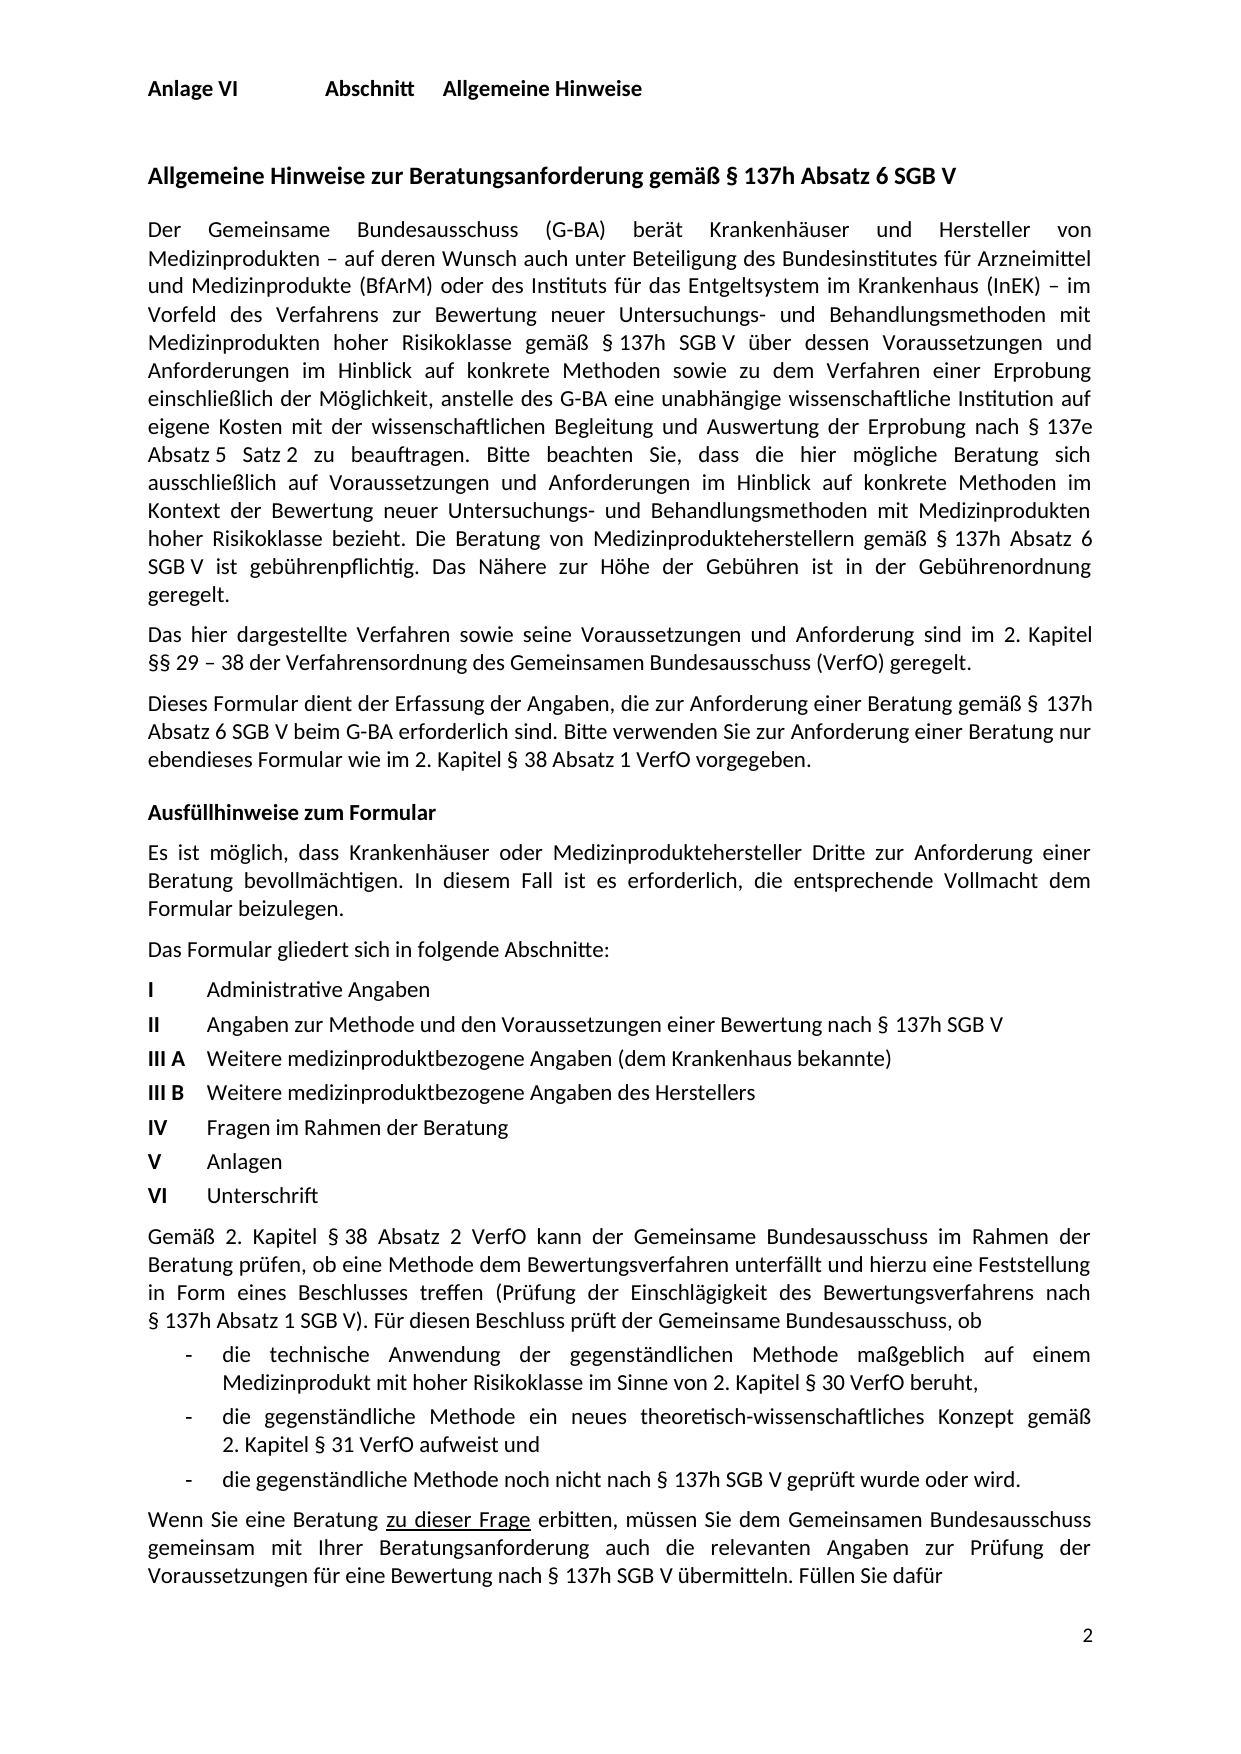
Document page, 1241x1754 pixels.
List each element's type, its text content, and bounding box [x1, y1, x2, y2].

text II Angaben zur Methode und den Voraussetzungen einer Bewertung nach § 137h SGB V [148, 1010, 1093, 1038]
text Das hier dargestellte Verfahren sowie seine Voraussetzungen und Anforderung sind im 2. Kapitel §§ 29 – 38 der Verfahrensordnung des Gemeinsamen Bundesausschuss (VerfO) geregelt. [148, 620, 1093, 676]
text VI Unterschrift [148, 1181, 1093, 1209]
text Das Formular gliedert sich in folgende Abschnitte: [148, 935, 1093, 963]
text Der Gemeinsame Bundesausschuss (G-BA) berät Krankenhäuser und Hersteller von Medizinprodukten – auf deren Wunsch auch unter Beteiligung des Bundesinstitutes für Arzneimittel und Medizinprodukte (BfArM) oder des Instituts für das Entgeltsystem im Krankenhaus (InEK) – im Vorfeld des Verfahrens zur Bewertung neuer Untersuchungs- und Behandlungsmethoden mit Medizinprodukten hoher Risikoklasse gemäß § 137h SGB V über dessen Voraussetzungen und Anforderungen im Hinblick auf konkrete Methoden sowie zu dem Verfahren einer Erprobung einschließlich der Möglichkeit, anstelle des G-BA eine unabhängige wissenschaftliche Institution auf eigene Kosten mit der wissenschaftlichen Begleitung und Auswertung der Erprobung nach § 137e Absatz 5 Satz 2 zu beauftragen. Bitte beachten Sie, dass die hier mögliche Beratung sich ausschließlich auf Voraussetzungen und Anforderungen im Hinblick auf konkrete Methoden im Kontext der Bewertung neuer Untersuchungs- und Behandlungsmethoden mit Medizinprodukten hoher Risikoklasse bezieht. Die Beratung von Medizinprodukteherstellern gemäß § 137h Absatz 6 SGB V ist gebührenpflichtig. Das Nähere zur Höhe der Gebühren ist in der Gebührenordnung geregelt. [148, 216, 1093, 608]
text IV Fragen im Rahmen der Beratung [148, 1113, 1093, 1141]
text Allgemeine Hinweise zur Beratungsanforderung gemäß § 137h Absatz 6 SGB V [148, 160, 1093, 191]
text V Anlagen [148, 1147, 1093, 1175]
list die gegenständliche Methode noch nicht nach § 137h SGB V geprüft wurde oder wird. [185, 1465, 1093, 1493]
text III B Weitere medizinproduktbezogene Angaben des Herstellers [148, 1078, 1093, 1106]
list die technische Anwendung der gegenständlichen Methode maßgeblich auf einem Medizinprodukt mit hoher Risikoklasse im Sinne von 2. Kapitel § 30 VerfO beruht, [185, 1340, 1093, 1396]
text III A Weitere medizinproduktbezogene Angaben (dem Krankenhaus bekannte) [148, 1044, 1093, 1072]
list die gegenständliche Methode ein neues theoretisch-wissenschaftliches Konzept gemäß 2. Kapitel § 31 VerfO aufweist und [185, 1402, 1093, 1458]
text I Administrative Angaben [148, 976, 1093, 1004]
text Es ist möglich, dass Krankenhäuser oder Medizinproduktehersteller Dritte zur Anforderung einer Beratung bevollmächtigen. In diesem Fall ist es erforderlich, die entsprechende Vollmacht dem Formular beizulegen. [148, 838, 1093, 923]
text Dieses Formular dient der Erfassung der Angaben, die zur Anforderung einer Beratung gemäß § 137h Absatz 6 SGB V beim G-BA erforderlich sind. Bitte verwenden Sie zur Anforderung einer Beratung nur ebendieses Formular wie im 2. Kapitel § 38 Absatz 1 VerfO vorgegeben. [148, 689, 1093, 773]
text Gemäß 2. Kapitel § 38 Absatz 2 VerfO kann der Gemeinsame Bundesausschuss im Rahmen der Beratung prüfen, ob eine Methode dem Bewertungsverfahren unterfällt und hierzu eine Feststellung in Form eines Beschlusses treffen (Prüfung der Einschlägigkeit des Bewertungsverfahrens nach § 137h Absatz 1 SGB V). Für diesen Beschluss prüft der Gemeinsame Bundesausschuss, ob [148, 1222, 1093, 1334]
text Ausfüllhinweise zum Formular [148, 798, 1093, 826]
text Wenn Sie eine Beratung zu dieser Frage erbitten, müssen Sie dem Gemeinsamen Bundesausschuss gemeinsam mit Ihrer Beratungsanforderung auch die relevanten Angaben zur Prüfung der Voraussetzungen für eine Bewertung nach § 137h SGB V übermitteln. Füllen Sie dafür [148, 1505, 1093, 1589]
